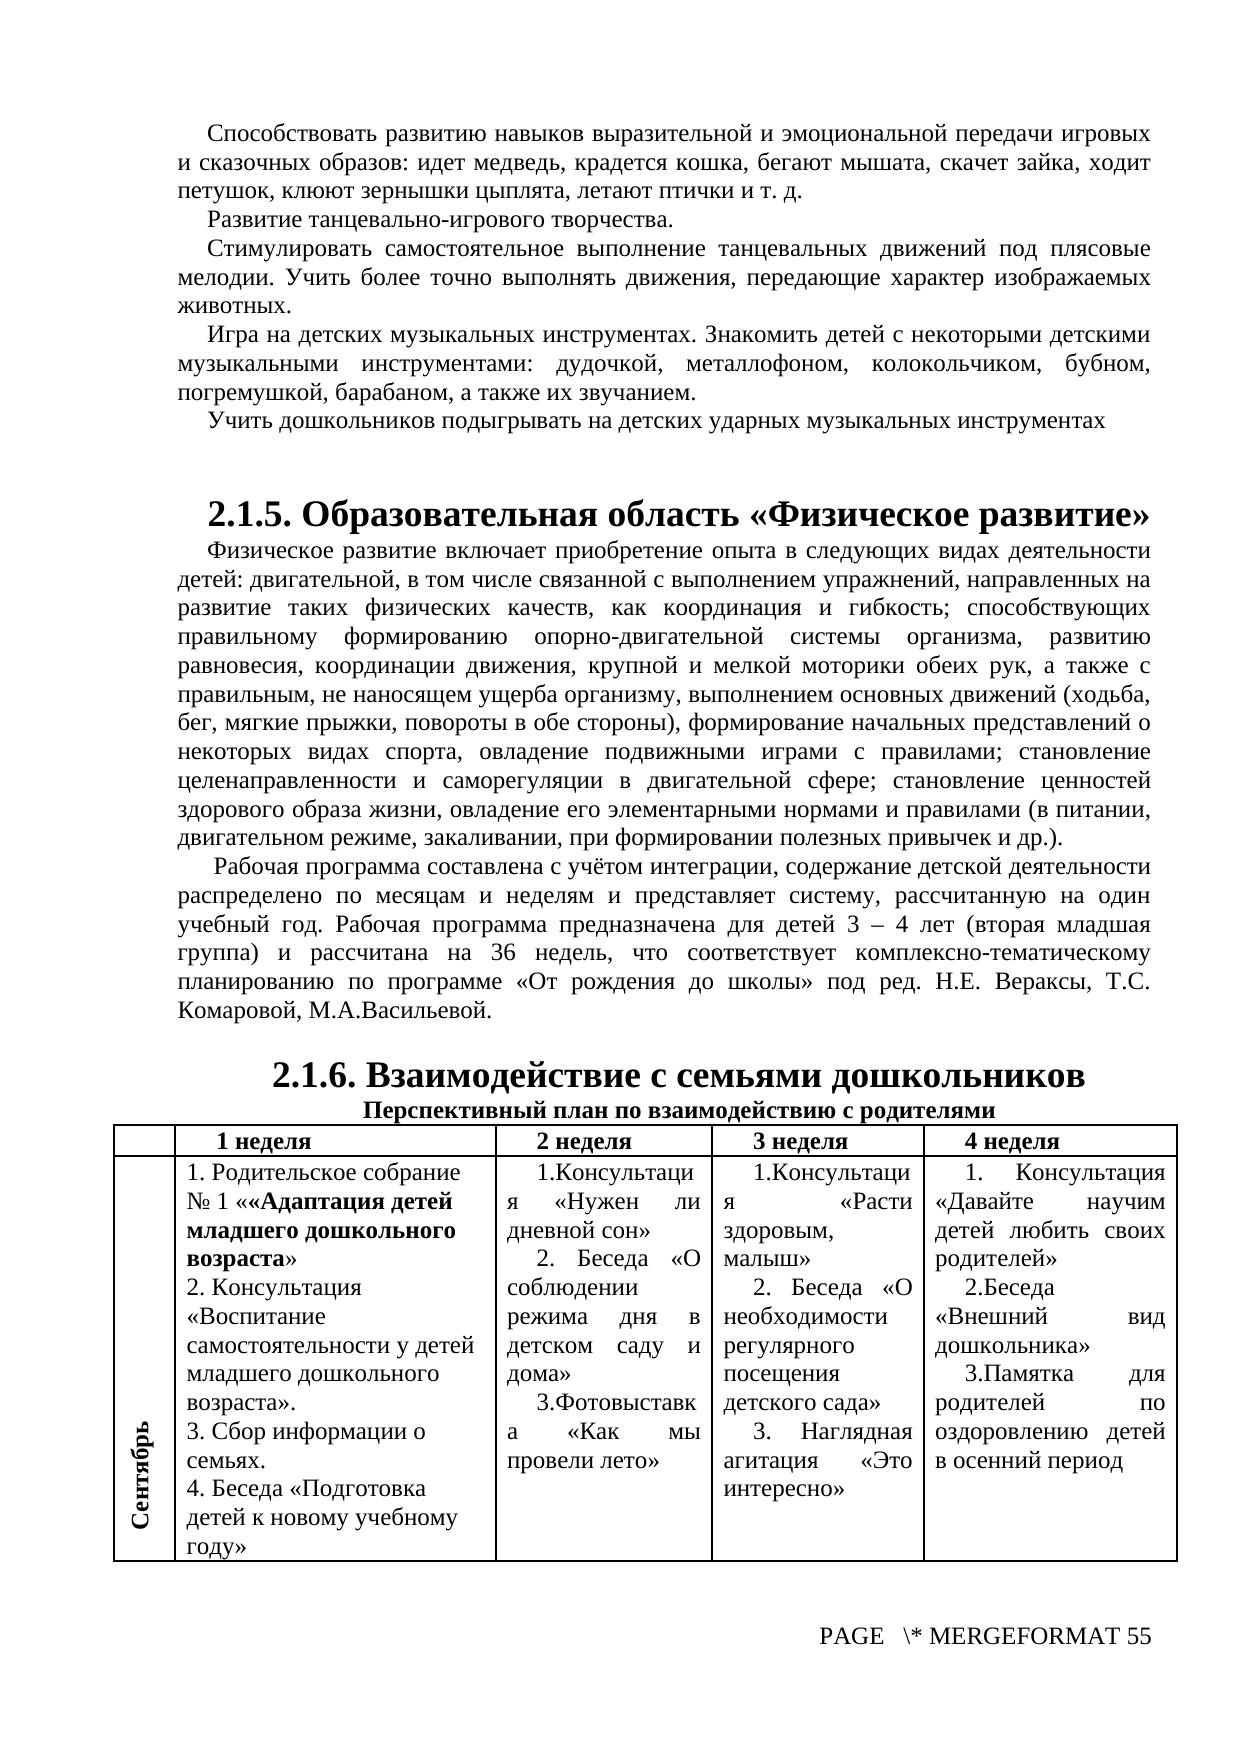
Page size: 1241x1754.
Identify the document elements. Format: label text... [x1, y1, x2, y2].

text Перспективный план по взаимодействию с родителями [177, 1096, 1152, 1124]
text Способствовать развитию навыков выразительной и эмоциональной передачи игровых и сказочных образов: идет медведь, крадется кошка, бегают мышата, скачет зайка, ходит петушок, клюют зернышки цыплята, летают птички и т. д. [177, 118, 1152, 204]
table_header 3 неделя [713, 1126, 923, 1155]
text 2.1.6. Взаимодействие с семьями дошкольников [177, 1052, 1152, 1096]
table_cell 1.Консультация «Нужен ли дневной сон» 2. Беседа «О соблюдении режима дня в детском саду и дома» 3.Фотовыставка «Как мы провели лето» [497, 1157, 711, 1560]
table_cell 1. Родительское собрание № 1 ««Адаптация детей младшего дошкольного возраста» 2. Консультация «Воспитание самостоятельности у детей младшего дошкольного возраста». 3. Сбор информации о семьях. 4. Беседа «Подготовка детей к новому учебному году» [176, 1157, 495, 1560]
text Физическое развитие включает приобретение опыта в следующих видах деятельности детей: двигательной, в том числе связанной с выполнением упражнений, направленных на развитие таких физических качеств, как координация и гибкость; способствующих правильному формированию опорно-двигательной системы организма, развитию равновесия, координации движения, крупной и мелкой моторики обеих рук, а также с правильным, не наносящем ущерба организму, выполнением основных движений (ходьба, бег, мягкие прыжки, повороты в обе стороны), формирование начальных представлений о некоторых видах спорта, овладение подвижными играми с правилами; становление целенаправленности и саморегуляции в двигательной сфере; становление ценностей здорового образа жизни, овладение его элементарными нормами и правилами (в питании, двигательном режиме, закаливании, при формировании полезных привычек и др.). [177, 535, 1152, 851]
table_cell Сентябрь [115, 1157, 174, 1560]
table_cell 1. Консультация «Давайте научим детей любить своих родителей» 2.Беседа «Внешний вид дошкольника» 3.Памятка для родителей по оздоровлению детей в осенний период [925, 1157, 1176, 1560]
text Развитие танцевально-игрового творчества. [177, 204, 1152, 233]
table_header 1 неделя [176, 1126, 495, 1155]
text Рабочая программа составлена с учётом интеграции, содержание детской деятельности распределено по месяцам и неделям и представляет систему, рассчитанную на один учебный год. Рабочая программа предназначена для детей 3 – 4 лет (вторая младшая группа) и рассчитана на 36 недель, что соответствует комплексно-тематическому планированию по программе «От рождения до школы» под ред. Н.Е. Вераксы, Т.С. Комаровой, М.А.Васильевой. [177, 851, 1152, 1024]
text 2.1.5. Образовательная область «Физическое развитие» [177, 492, 1152, 535]
table_cell 1.Консультация «Расти здоровым, малыш» 2. Беседа «О необходимости регулярного посещения детского сада» 3. Наглядная агитация «Это интересно» [713, 1157, 923, 1560]
text Стимулировать самостоятельное выполнение танцевальных движений под плясовые мелодии. Учить более точно выполнять движения, передающие характер изображаемых животных. [177, 233, 1152, 319]
text Игра на детских музыкальных инструментах. Знакомить детей с некоторыми детскими музыкальными инструментами: дудочкой, металлофоном, колокольчиком, бубном, погремушкой, барабаном, а также их звучанием. [177, 319, 1152, 406]
table_header 4 неделя [925, 1126, 1176, 1155]
text Учить дошкольников подыгрывать на детских ударных музыкальных инструментах [177, 406, 1152, 434]
table_header [115, 1126, 174, 1155]
table_header 2 неделя [497, 1126, 711, 1155]
